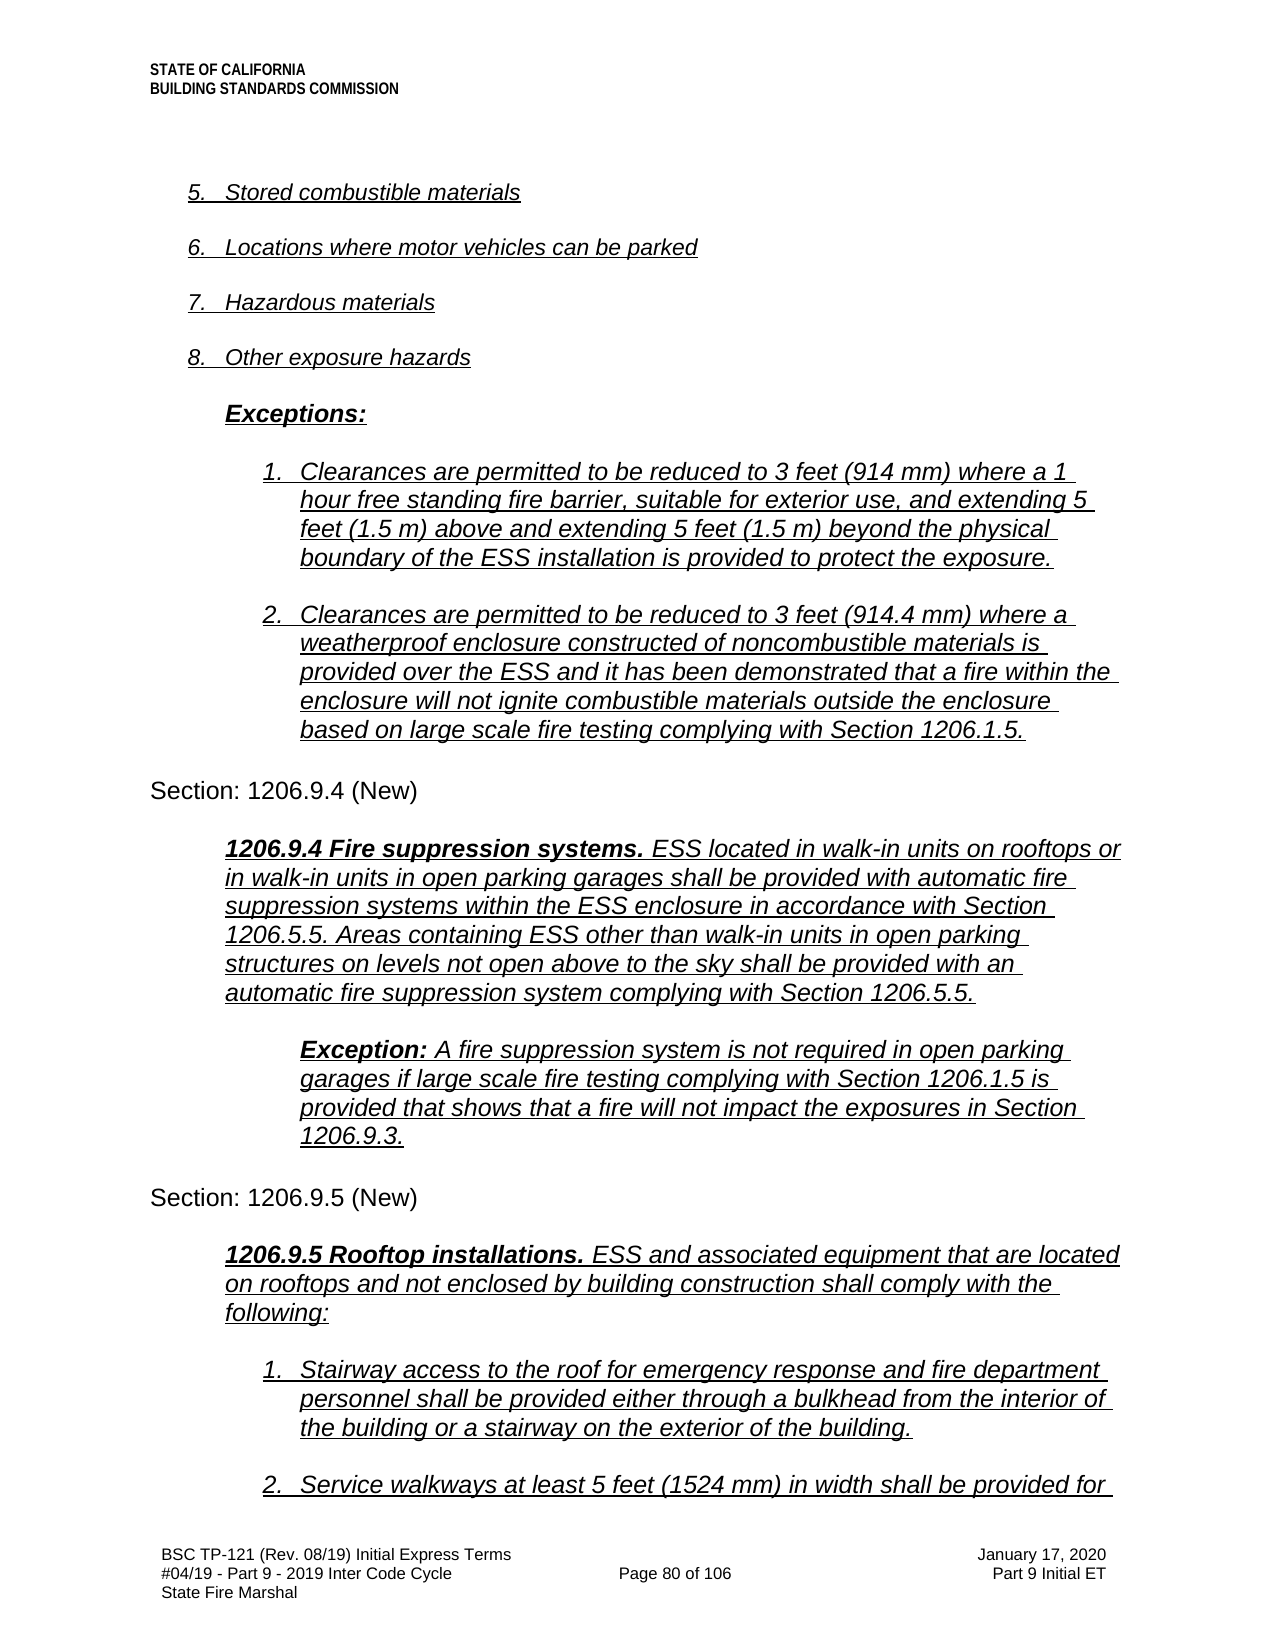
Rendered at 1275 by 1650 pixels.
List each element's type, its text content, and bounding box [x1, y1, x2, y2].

list Other exposure hazards [187, 344, 1125, 370]
subtitle Section: 1206.9.4 (New) [150, 776, 1125, 805]
text Exception: A fire suppression system is not required in open parking garages if large scale fire testing complying with Section 1206.1.5 is provided that shows that a fire will not impact the exposures in Section 1206.9.3. [300, 1035, 1125, 1150]
list Clearances are permitted to be reduced to 3 feet (914 mm) where a 1 hour free standing fire barrier, suitable for exterior use, and extending 5 feet (1.5 m) above and extending 5 feet (1.5 m) beyond the physical boundary of the ESS installation is provided to protect the exposure. [262, 457, 1125, 600]
list Locations where motor vehicles can be parked [187, 234, 1125, 260]
text Exceptions: [150, 399, 1125, 428]
text 1206.9.4 Fire suppression systems. ESS located in walk-in units on rooftops or in walk-in units in open parking garages shall be provided with automatic fire suppression systems within the ESS enclosure in accordance with Section 1206.5.5. Areas containing ESS other than walk-in units in open parking structures on levels not open above to the sky shall be provided with an automatic fire suppression system complying with Section 1206.5.5. [225, 834, 1125, 1006]
subtitle Section: 1206.9.5 (New) [150, 1183, 1125, 1212]
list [262, 1471, 1125, 1499]
list Clearances are permitted to be reduced to 3 feet (914.4 mm) where a weatherproof enclosure constructed of noncombustible materials is provided over the ESS and it has been demonstrated that a fire within the enclosure will not ignite combustible materials outside the enclosure based on large scale fire testing complying with Section 1206.1.5. [262, 600, 1125, 743]
list Stairway access to the roof for emergency response and fire department personnel shall be provided either through a bulkhead from the interior of the building or a stairway on the exterior of the building. [262, 1356, 1125, 1442]
list Stored combustible materials [187, 179, 1125, 205]
list Hazardous materials [187, 289, 1125, 315]
text 1206.9.5 Rooftop installations. ESS and associated equipment that are located on rooftops and not enclosed by building construction shall comply with the following: [225, 1241, 1125, 1327]
